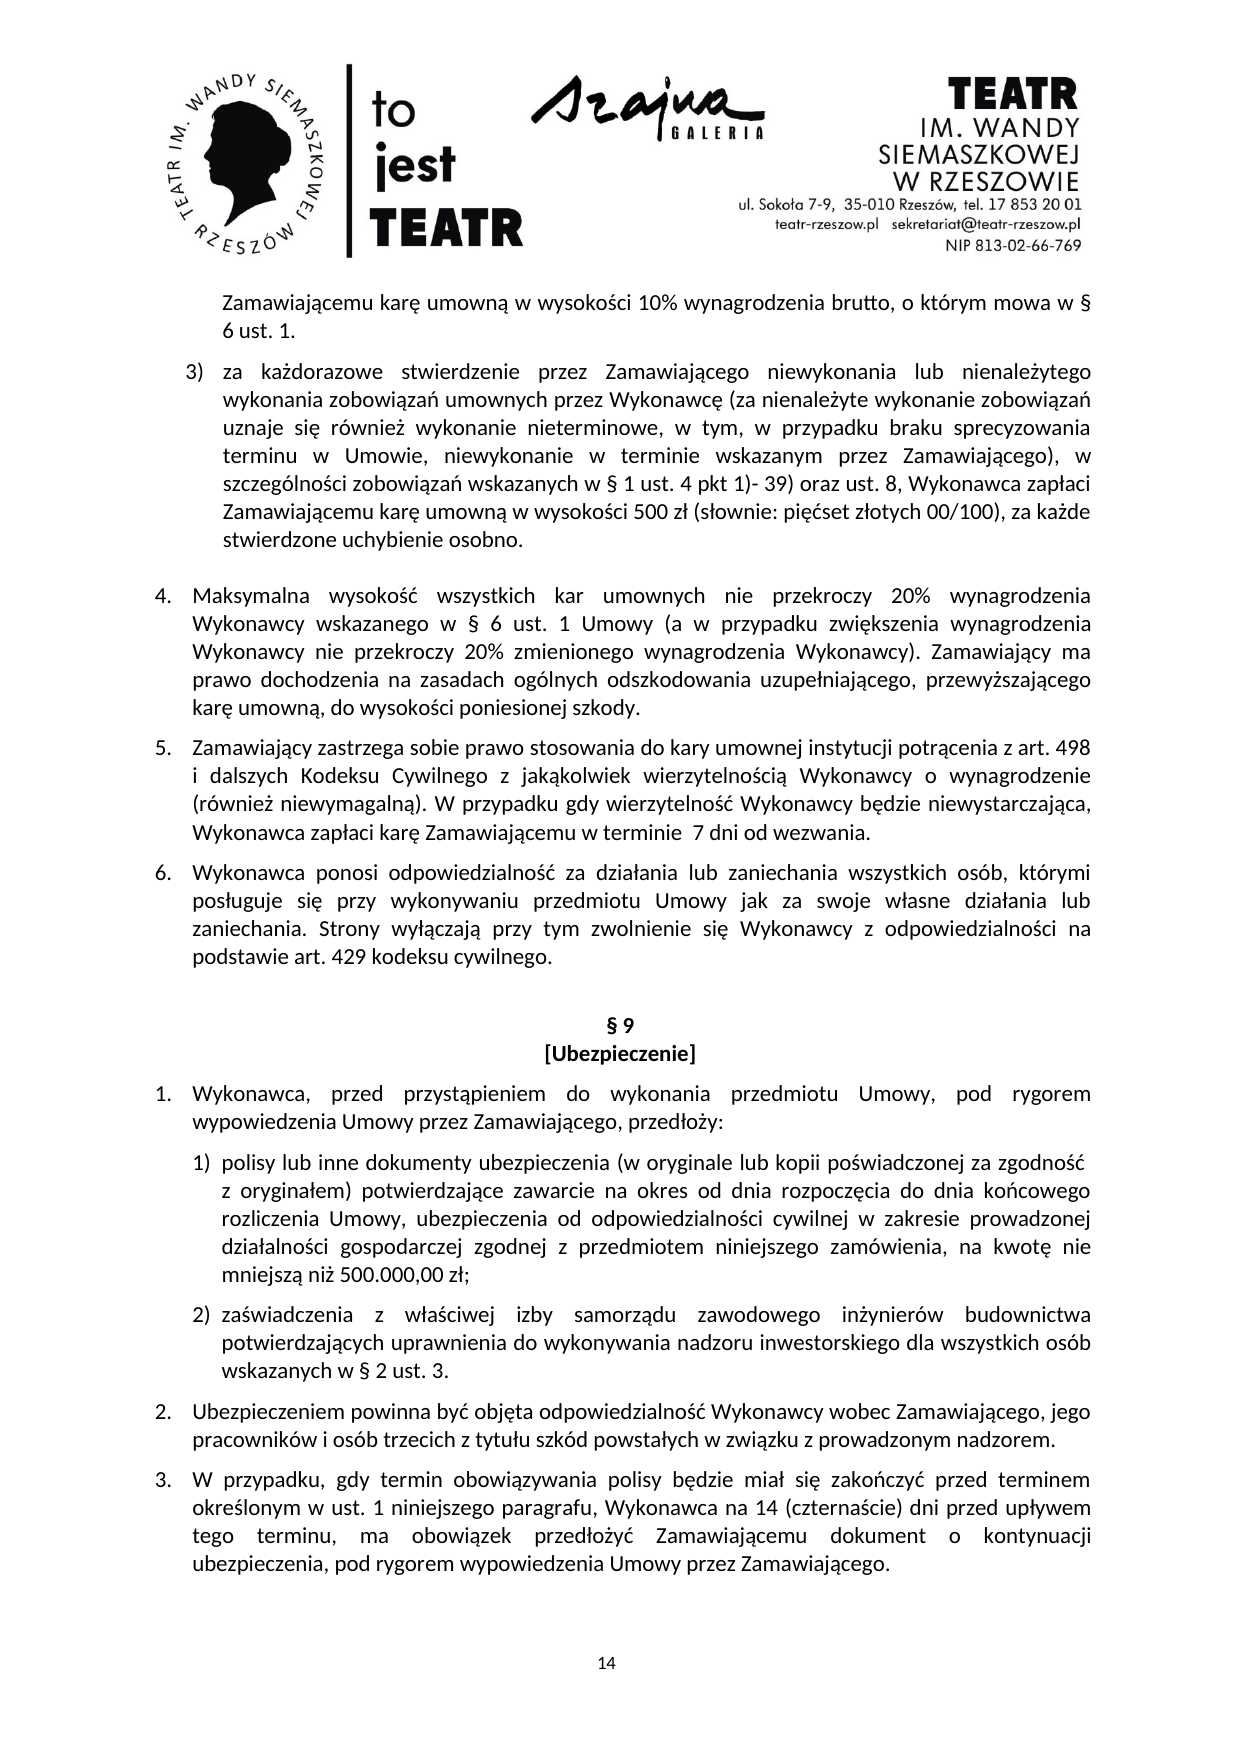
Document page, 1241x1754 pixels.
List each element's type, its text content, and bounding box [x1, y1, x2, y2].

list polisy lub inne dokumenty ubezpieczenia (w oryginale lub kopii poświadczonej za zgodność z oryginałem) potwierdzające zawarcie na okres od dnia rozpoczęcia do dnia końcowego rozliczenia Umowy, ubezpieczenia od odpowiedzialności cywilnej w zakresie prowadzonej działalności gospodarczej zgodnej z przedmiotem niniejszego zamówienia, na kwotę nie mniejszą niż 500.000,00 zł; [192, 1148, 1093, 1288]
text § 9 [148, 1011, 1093, 1039]
text [Ubezpieczenie] [148, 1039, 1093, 1067]
list W przypadku, gdy termin obowiązywania polisy będzie miał się zakończyć przed terminem określonym w ust. 1 niniejszego paragrafu, Wykonawca na 14 (czternaście) dni przed upływem tego terminu, ma obowiązek przedłożyć Zamawiającemu dokument o kontynuacji ubezpieczenia, pod rygorem wypowiedzenia Umowy przez Zamawiającego. [154, 1466, 1093, 1578]
picture [147, 56, 1093, 268]
list Wykonawca, przed przystąpieniem do wykonania przedmiotu Umowy, pod rygorem wypowiedzenia Umowy przez Zamawiającego, przedłoży: [154, 1079, 1093, 1135]
list Wykonawca ponosi odpowiedzialność za działania lub zaniechania wszystkich osób, którymi posługuje się przy wykonywaniu przedmiotu Umowy jak za swoje własne działania lub zaniechania. Strony wyłączają przy tym zwolnienie się Wykonawcy z odpowiedzialności na podstawie art. 429 kodeksu cywilnego. [154, 858, 1093, 970]
list Ubezpieczeniem powinna być objęta odpowiedzialność Wykonawcy wobec Zamawiającego, jego pracowników i osób trzecich z tytułu szkód powstałych w związku z prowadzonym nadzorem. [154, 1397, 1093, 1453]
list zaświadczenia z właściwej izby samorządu zawodowego inżynierów budownictwa potwierdzających uprawnienia do wykonywania nadzoru inwestorskiego dla wszystkich osób wskazanych w § 2 ust. 3. [192, 1300, 1093, 1384]
list za każdorazowe stwierdzenie przez Zamawiającego niewykonania lub nienależytego wykonania zobowiązań umownych przez Wykonawcę (za nienależyte wykonanie zobowiązań uznaje się również wykonanie nieterminowe, w tym, w przypadku braku sprecyzowania terminu w Umowie, niewykonanie w terminie wskazanym przez Zamawiającego), w szczególności zobowiązań wskazanych w § 1 ust. 4 pkt 1)- 39) oraz ust. 8, Wykonawca zapłaci Zamawiającemu karę umowną w wysokości 500 zł (słownie: pięćset złotych 00/100), za każde stwierdzone uchybienie osobno. [185, 357, 1093, 553]
list Maksymalna wysokość wszystkich kar umownych nie przekroczy 20% wynagrodzenia Wykonawcy wskazanego w § 6 ust. 1 Umowy (a w przypadku zwiększenia wynagrodzenia Wykonawcy nie przekroczy 20% zmienionego wynagrodzenia Wykonawcy). Zamawiający ma prawo dochodzenia na zasadach ogólnych odszkodowania uzupełniającego, przewyższającego karę umowną, do wysokości poniesionej szkody. [154, 581, 1093, 721]
list Zamawiający zastrzega sobie prawo stosowania do kary umownej instytucji potrącenia z art. 498 i dalszych Kodeksu Cywilnego z jakąkolwiek wierzytelnością Wykonawcy o wynagrodzenie (również niewymagalną). W przypadku gdy wierzytelność Wykonawcy będzie niewystarczająca, Wykonawca zapłaci karę Zamawiającemu w terminie 7 dni od wezwania. [154, 733, 1093, 846]
